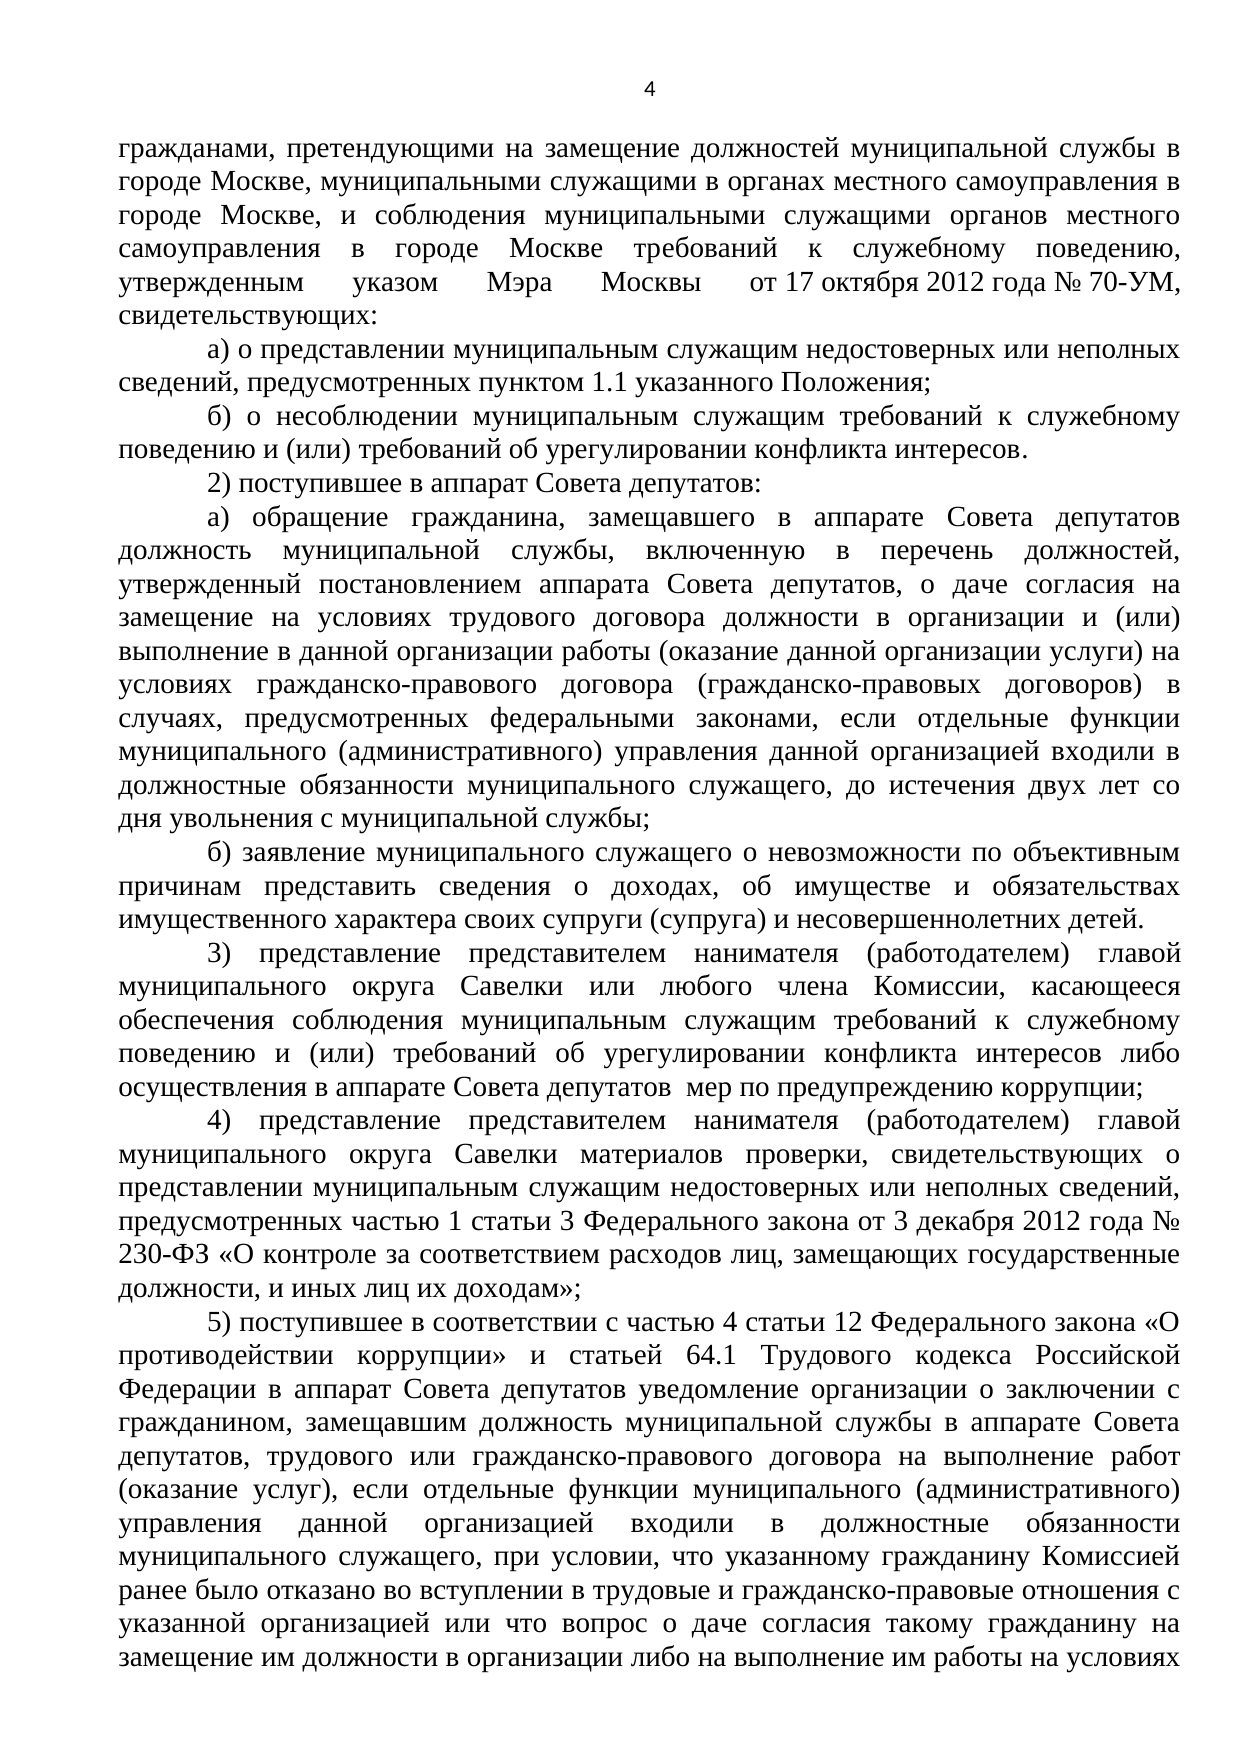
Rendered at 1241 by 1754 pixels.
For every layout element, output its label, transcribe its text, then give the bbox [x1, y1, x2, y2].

text 4) представление представителем нанимателя (работодателем) главой муниципального округа Савелки материалов проверки, свидетельствующих о представлении муниципальным служащим недостоверных или неполных сведений, предусмотренных частью 1 статьи 3 Федерального закона от 3 декабря 2012 года № 230-ФЗ «О контроле за соответствием расходов лиц, замещающих государственные должности, и иных лиц их доходам»; [118, 1102, 1181, 1304]
text б) заявление муниципального служащего о невозможности по объективным причинам представить сведения о доходах, об имуществе и обязательствах имущественного характера своих супруги (супруга) и несовершеннолетних детей. [118, 834, 1181, 935]
text а) о представлении муниципальным служащим недостоверных или неполных сведений, предусмотренных пунктом 1.1 указанного Положения; [118, 331, 1181, 398]
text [118, 1304, 1181, 1673]
text 3) представление представителем нанимателя (работодателем) главой муниципального округа Савелки или любого члена Комиссии, касающееся обеспечения соблюдения муниципальным служащим требований к служебному поведению и (или) требований об урегулировании конфликта интересов либо осуществления в аппарате Совета депутатов мер по предупреждению коррупции; [118, 935, 1181, 1102]
text б) о несоблюдении муниципальным служащим требований к служебному поведению и (или) требований об урегулировании конфликта интересов. [118, 398, 1181, 465]
text а) обращение гражданина, замещавшего в аппарате Совета депутатов должность муниципальной службы, включенную в перечень должностей, утвержденный постановлением аппарата Совета депутатов, о даче согласия на замещение на условиях трудового договора должности в организации и (или) выполнение в данной организации работы (оказание данной организации услуги) на условиях гражданско-правового договора (гражданско-правовых договоров) в случаях, предусмотренных федеральными законами, если отдельные функции муниципального (административного) управления данной организацией входили в должностные обязанности муниципального служащего, до истечения двух лет со дня увольнения с муниципальной службы; [118, 499, 1181, 834]
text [118, 130, 1181, 331]
text 2) поступившее в аппарат Совета депутатов: [118, 465, 1181, 499]
